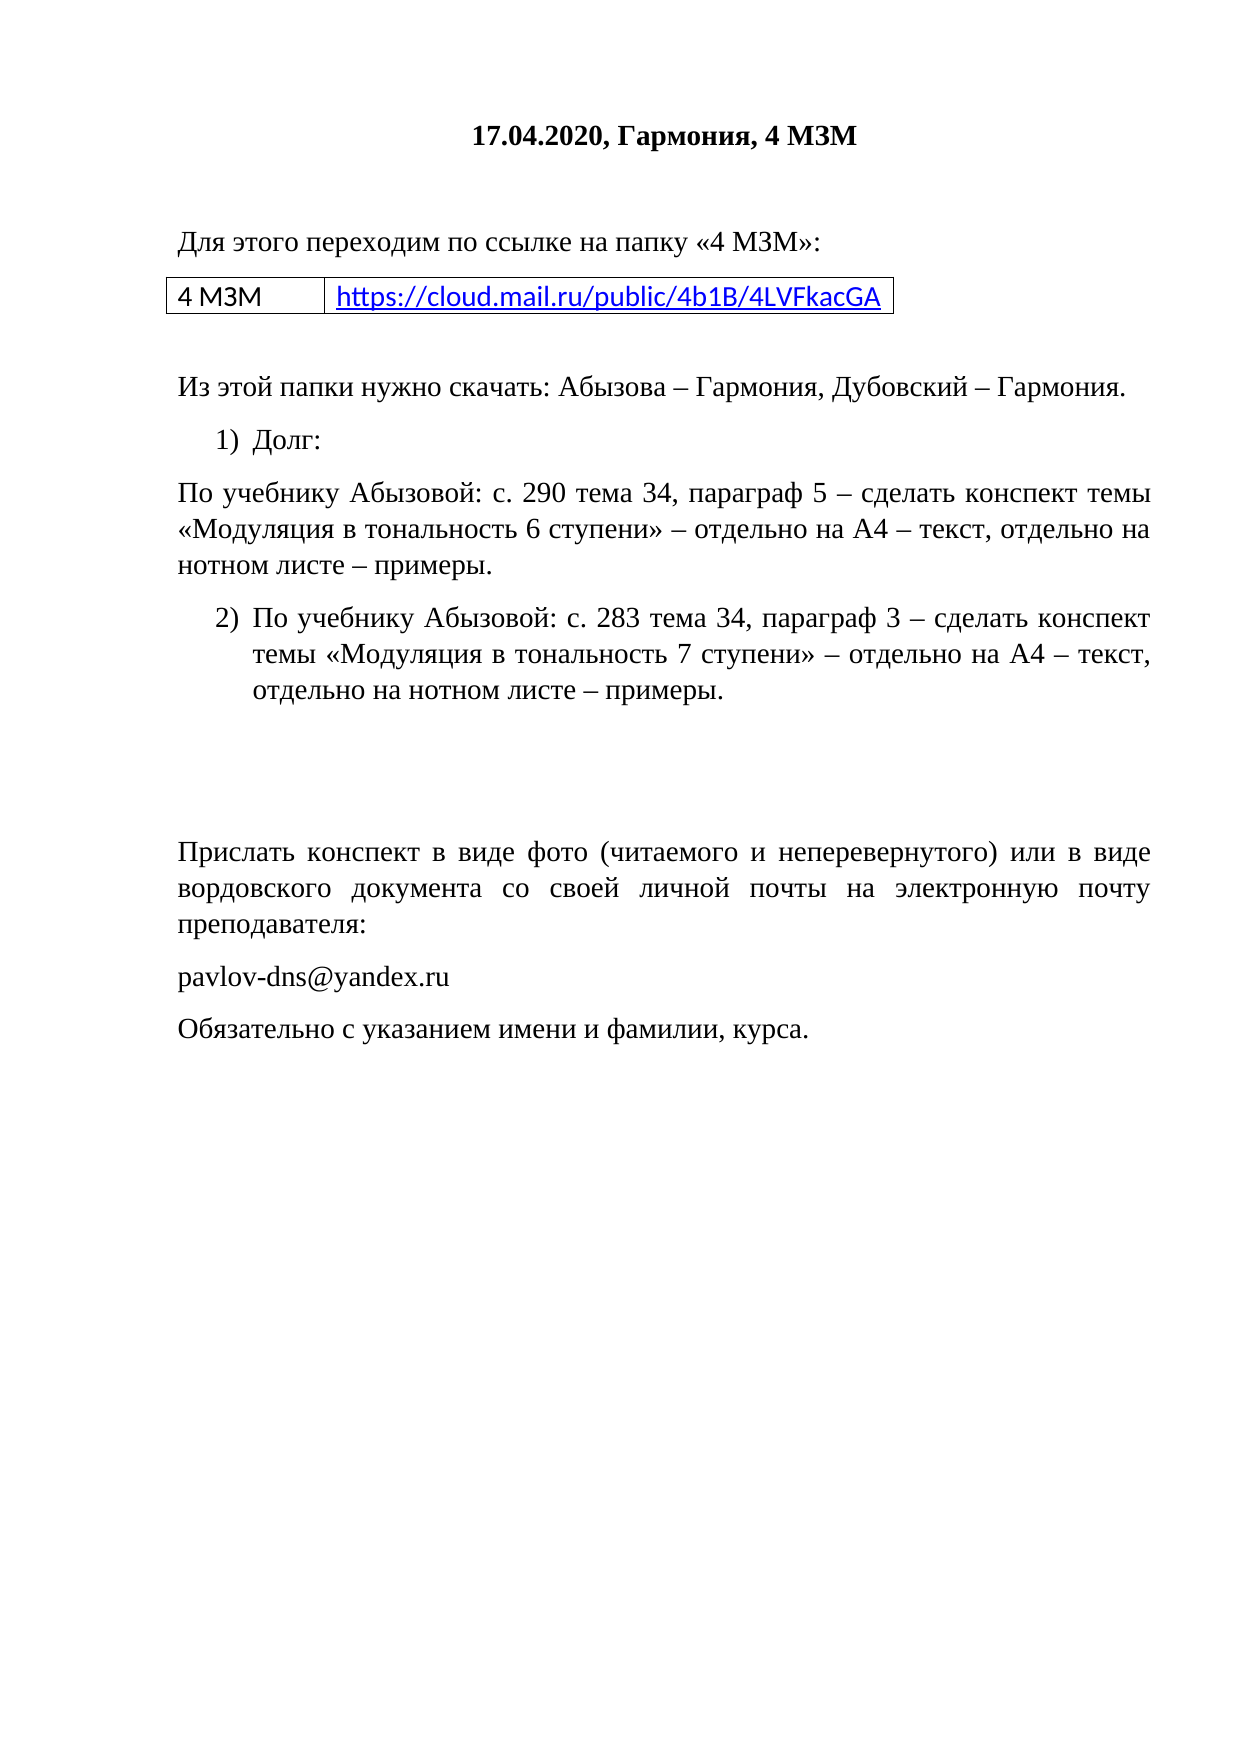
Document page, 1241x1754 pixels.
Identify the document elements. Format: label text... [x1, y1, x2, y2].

table_header 4 МЗМ [167, 278, 324, 313]
list По учебнику Абызовой: с. 283 тема 34, параграф 3 – сделать конспект темы «Модуляция в тональность 7 ступени» – отдельно на А4 – текст, отдельно на нотном листе – примеры. [215, 600, 1152, 706]
list Долг: [215, 422, 1152, 456]
text По учебнику Абызовой: с. 290 тема 34, параграф 5 – сделать конспект темы «Модуляция в тональность 6 ступени» – отдельно на А4 – текст, отдельно на нотном листе – примеры. [177, 475, 1152, 581]
text Из этой папки нужно скачать: Абызова – Гармония, Дубовский – Гармония. [177, 369, 1152, 403]
text 17.04.2020, Гармония, 4 МЗМ [177, 118, 1152, 152]
text Для этого переходим по ссылке на папку «4 МЗМ»: [177, 224, 1152, 257]
text pavlov-dns@yandex.ru [177, 959, 1152, 992]
text Прислать конспект в виде фото (читаемого и неперевернутого) или в виде вордовского документа со своей личной почты на электронную почту преподавателя: [177, 834, 1152, 939]
text Обязательно с указанием имени и фамилии, курса. [177, 1012, 1152, 1045]
table_header https://cloud.mail.ru/public/4b1B/4LVFkacGA [325, 278, 893, 313]
